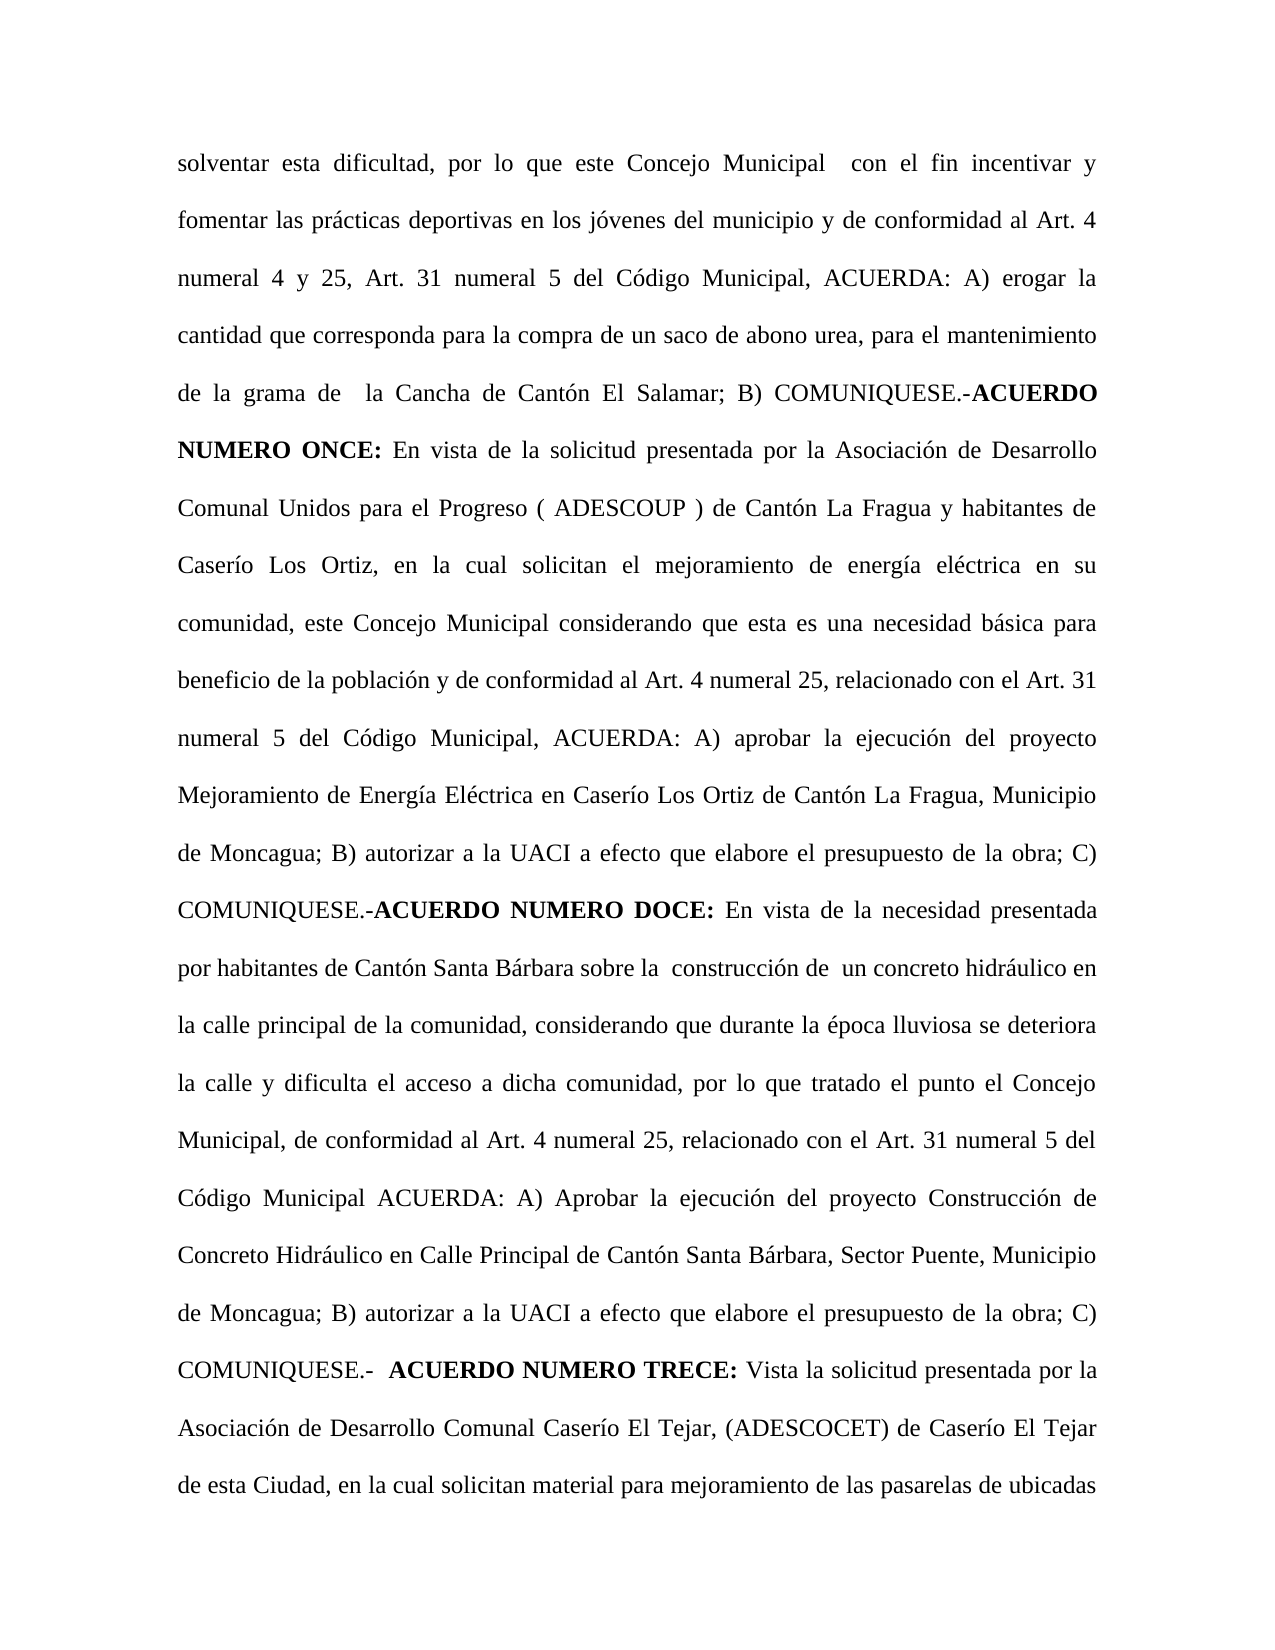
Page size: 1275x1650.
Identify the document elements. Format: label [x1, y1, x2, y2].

text [177, 148, 1098, 1499]
